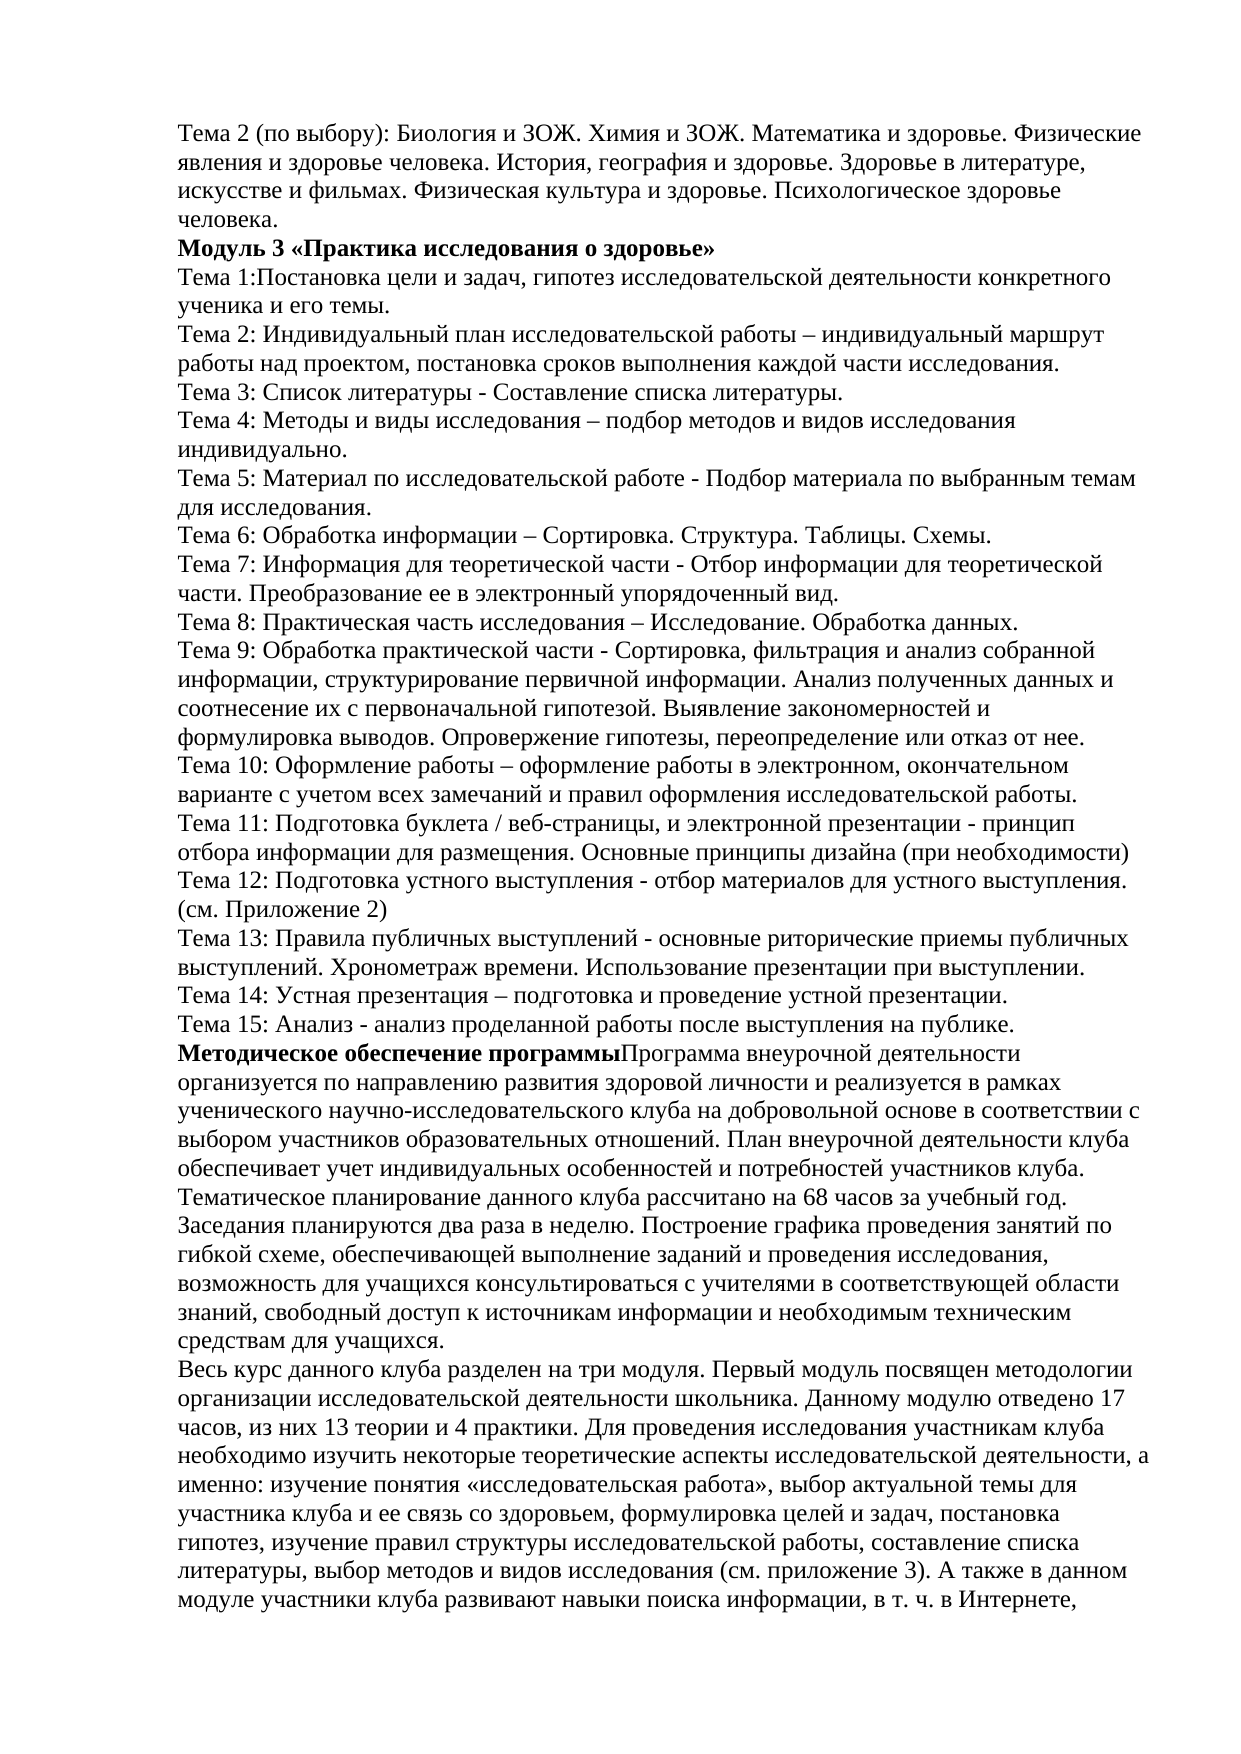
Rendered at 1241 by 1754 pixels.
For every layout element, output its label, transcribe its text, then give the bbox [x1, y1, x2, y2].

text Тема 4: Методы и виды исследования – подбор методов и видов исследования индивидуально. [177, 406, 1152, 463]
text Тема 13: Правила публичных выступлений - основные риторические приемы публичных выступлений. Хронометраж времени. Использование презентации при выступлении. [177, 923, 1152, 981]
text Тема 11: Подготовка буклета / веб-страницы, и электронной презентации - принцип отбора информации для размещения. Основные принципы дизайна (при необходимости) [177, 808, 1152, 866]
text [177, 1354, 1152, 1613]
text Тема 7: Информация для теоретической части - Отбор информации для теоретической части. Преобразование ее в электронный упорядоченный вид. [177, 549, 1152, 607]
text Модуль 3 «Практика исследования о здоровье» [177, 233, 1152, 262]
text Тема 2: Индивидуальный план исследовательской работы – индивидуальный маршрут работы над проектом, постановка сроков выполнения каждой части исследования. [177, 319, 1152, 377]
text Тема 15: Анализ - анализ проделанной работы после выступления на публике. [177, 1009, 1152, 1038]
text Тема 12: Подготовка устного выступления - отбор материалов для устного выступления. (см. Приложение 2) [177, 866, 1152, 923]
text Тема 9: Обработка практической части - Сортировка, фильтрация и анализ собранной информации, структурирование первичной информации. Анализ полученных данных и соотнесение их с первоначальной гипотезой. Выявление закономерностей и формулировка выводов. Опровержение гипотезы, переопределение или отказ от нее. [177, 636, 1152, 751]
text Методическое обеспечение программыПрограмма внеурочной деятельности организуется по направлению развития здоровой личности и реализуется в рамках ученического научно-исследовательского клуба на добровольной основе в соответствии с выбором участников образовательных отношений. План внеурочной деятельности клуба обеспечивает учет индивидуальных особенностей и потребностей участников клуба. [177, 1038, 1152, 1182]
text Тема 6: Обработка информации – Сортировка. Структура. Таблицы. Схемы. [177, 521, 1152, 549]
text Тема 2 (по выбору): Биология и ЗОЖ. Химия и ЗОЖ. Математика и здоровье. Физические явления и здоровье человека. История, география и здоровье. Здоровье в литературе, искусстве и фильмах. Физическая культура и здоровье. Психологическое здоровье человека. [177, 118, 1152, 233]
text Тема 8: Практическая часть исследования – Исследование. Обработка данных. [177, 607, 1152, 636]
text Тема 1:Постановка цели и задач, гипотез исследовательской деятельности конкретного ученика и его темы. [177, 262, 1152, 319]
text Тематическое планирование данного клуба рассчитано на 68 часов за учебный год. Заседания планируются два раза в неделю. Построение графика проведения занятий по гибкой схеме, обеспечивающей выполнение заданий и проведения исследования, возможность для учащихся консультироваться с учителями в соответствующей области знаний, свободный доступ к источникам информации и необходимым техническим средствам для учащихся. [177, 1182, 1152, 1354]
text Тема 3: Список литературы - Составление списка литературы. [177, 377, 1152, 406]
text Тема 14: Устная презентация – подготовка и проведение устной презентации. [177, 981, 1152, 1009]
text Тема 5: Материал по исследовательской работе - Подбор материала по выбранным темам для исследования. [177, 463, 1152, 521]
text Тема 10: Оформление работы – оформление работы в электронном, окончательном варианте с учетом всех замечаний и правил оформления исследовательской работы. [177, 751, 1152, 808]
